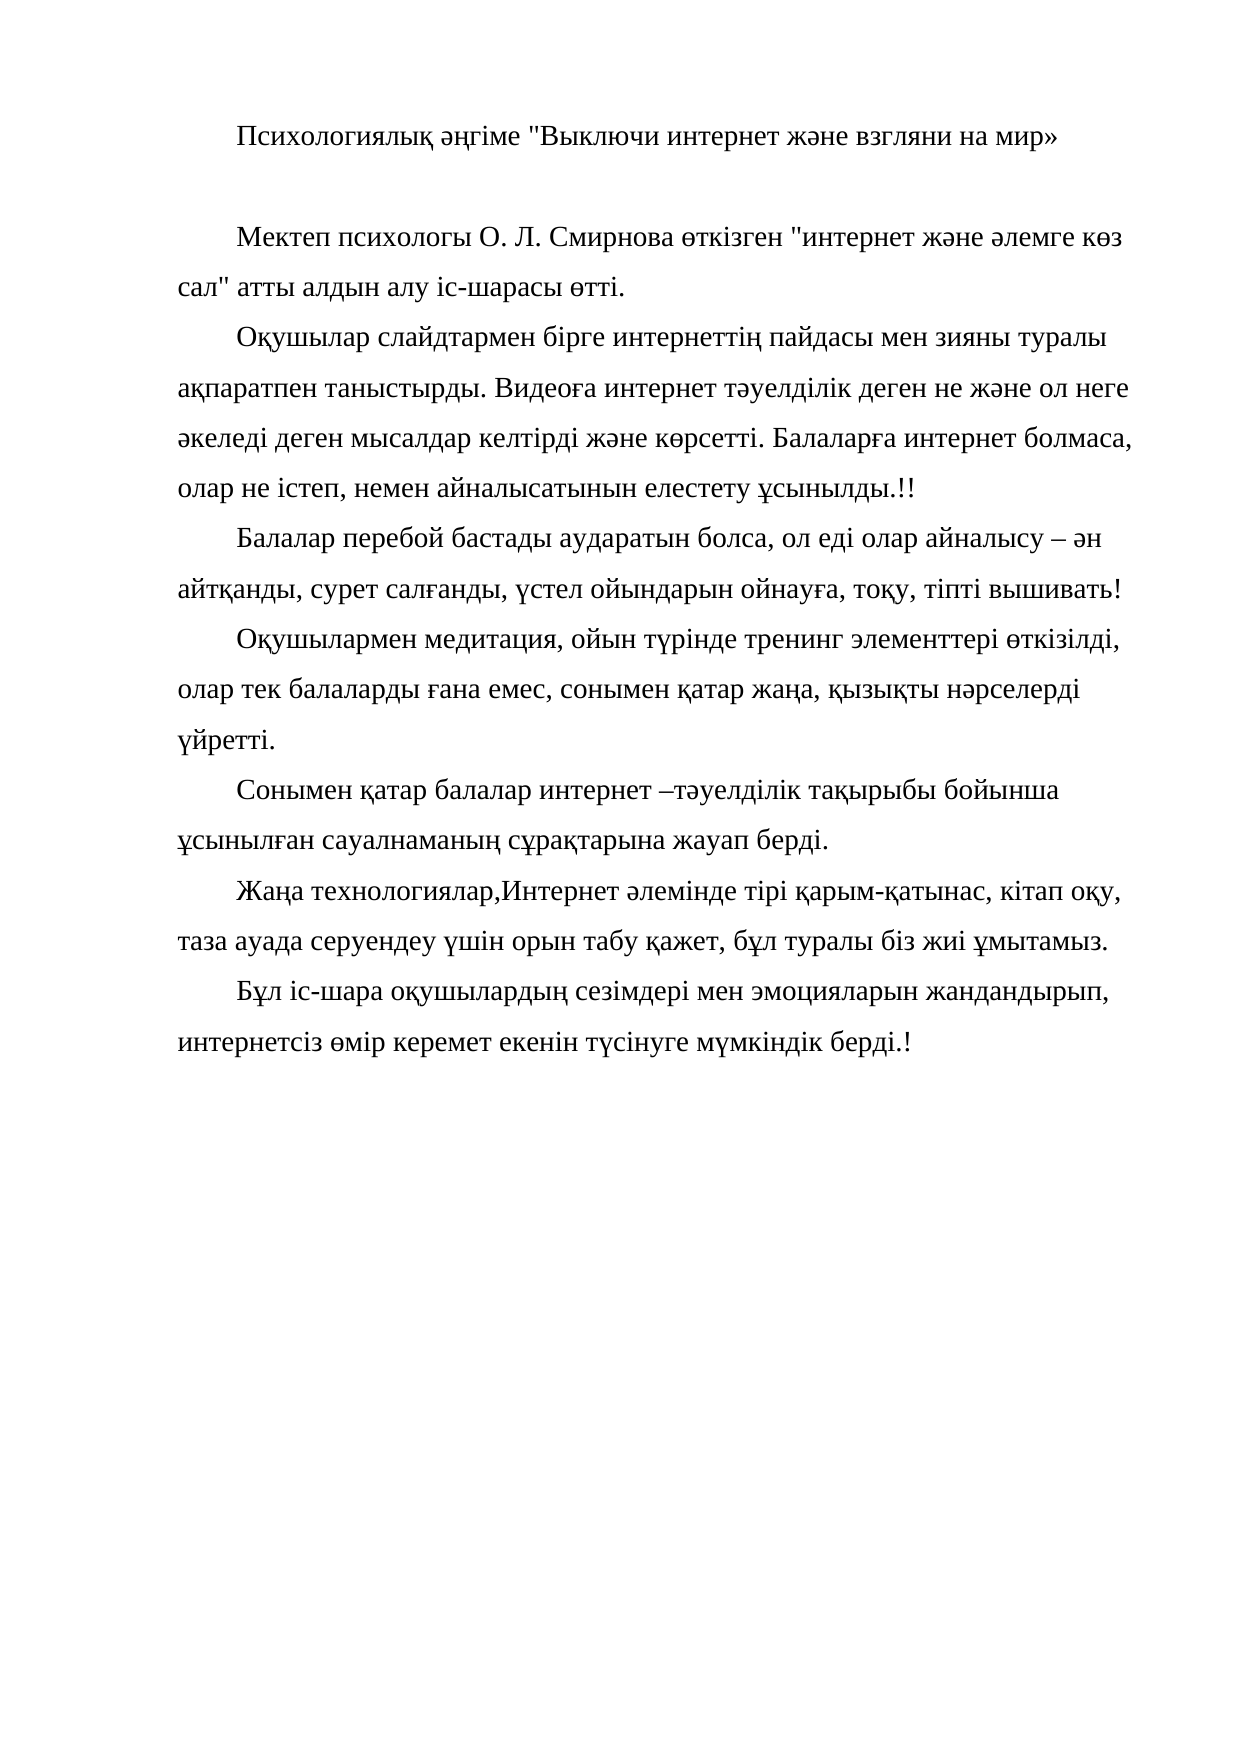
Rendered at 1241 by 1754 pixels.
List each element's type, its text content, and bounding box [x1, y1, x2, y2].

text Оқушылармен медитация, ойын түрінде тренинг элементтері өткізілді, олар тек балаларды ғана емес, сонымен қатар жаңа, қызықты нәрселерді үйретті. [177, 621, 1152, 755]
text Оқушылар слайдтармен бірге интернеттің пайдасы мен зияны туралы ақпаратпен таныстырды. Видеоға интернет тәуелділік деген не және ол неге әкеледі деген мысалдар келтірді және көрсетті. Балаларға интернет болмаса, олар не істеп, немен айналысатынын елестету ұсынылды.!! [177, 319, 1152, 504]
text Психологиялық әңгіме "Выключи интернет және взгляни на мир» [177, 118, 1152, 152]
text Сонымен қатар балалар интернет –тәуелділік тақырыбы бойынша ұсынылған сауалнаманың сұрақтарына жауап берді. [177, 772, 1152, 856]
text Жаңа технологиялар,Интернет әлемінде тірі қарым-қатынас, кітап оқу, таза ауада серуендеу үшін орын табу қажет, бұл туралы біз жиі ұмытамыз. [177, 873, 1152, 957]
text Мектеп психологы О. Л. Смирнова өткізген "интернет және әлемге көз сал" атты алдын алу іс-шарасы өтті. [177, 219, 1152, 303]
text Балалар перебой бастады аударатын болса, ол еді олар айналысу – ән айтқанды, сурет салғанды, үстел ойындарын ойнауға, тоқу, тіпті вышивать! [177, 521, 1152, 604]
text Бұл іс-шара оқушылардың сезімдері мен эмоцияларын жандандырып, интернетсіз өмір керемет екенін түсінуге мүмкіндік берді.! [177, 973, 1152, 1057]
